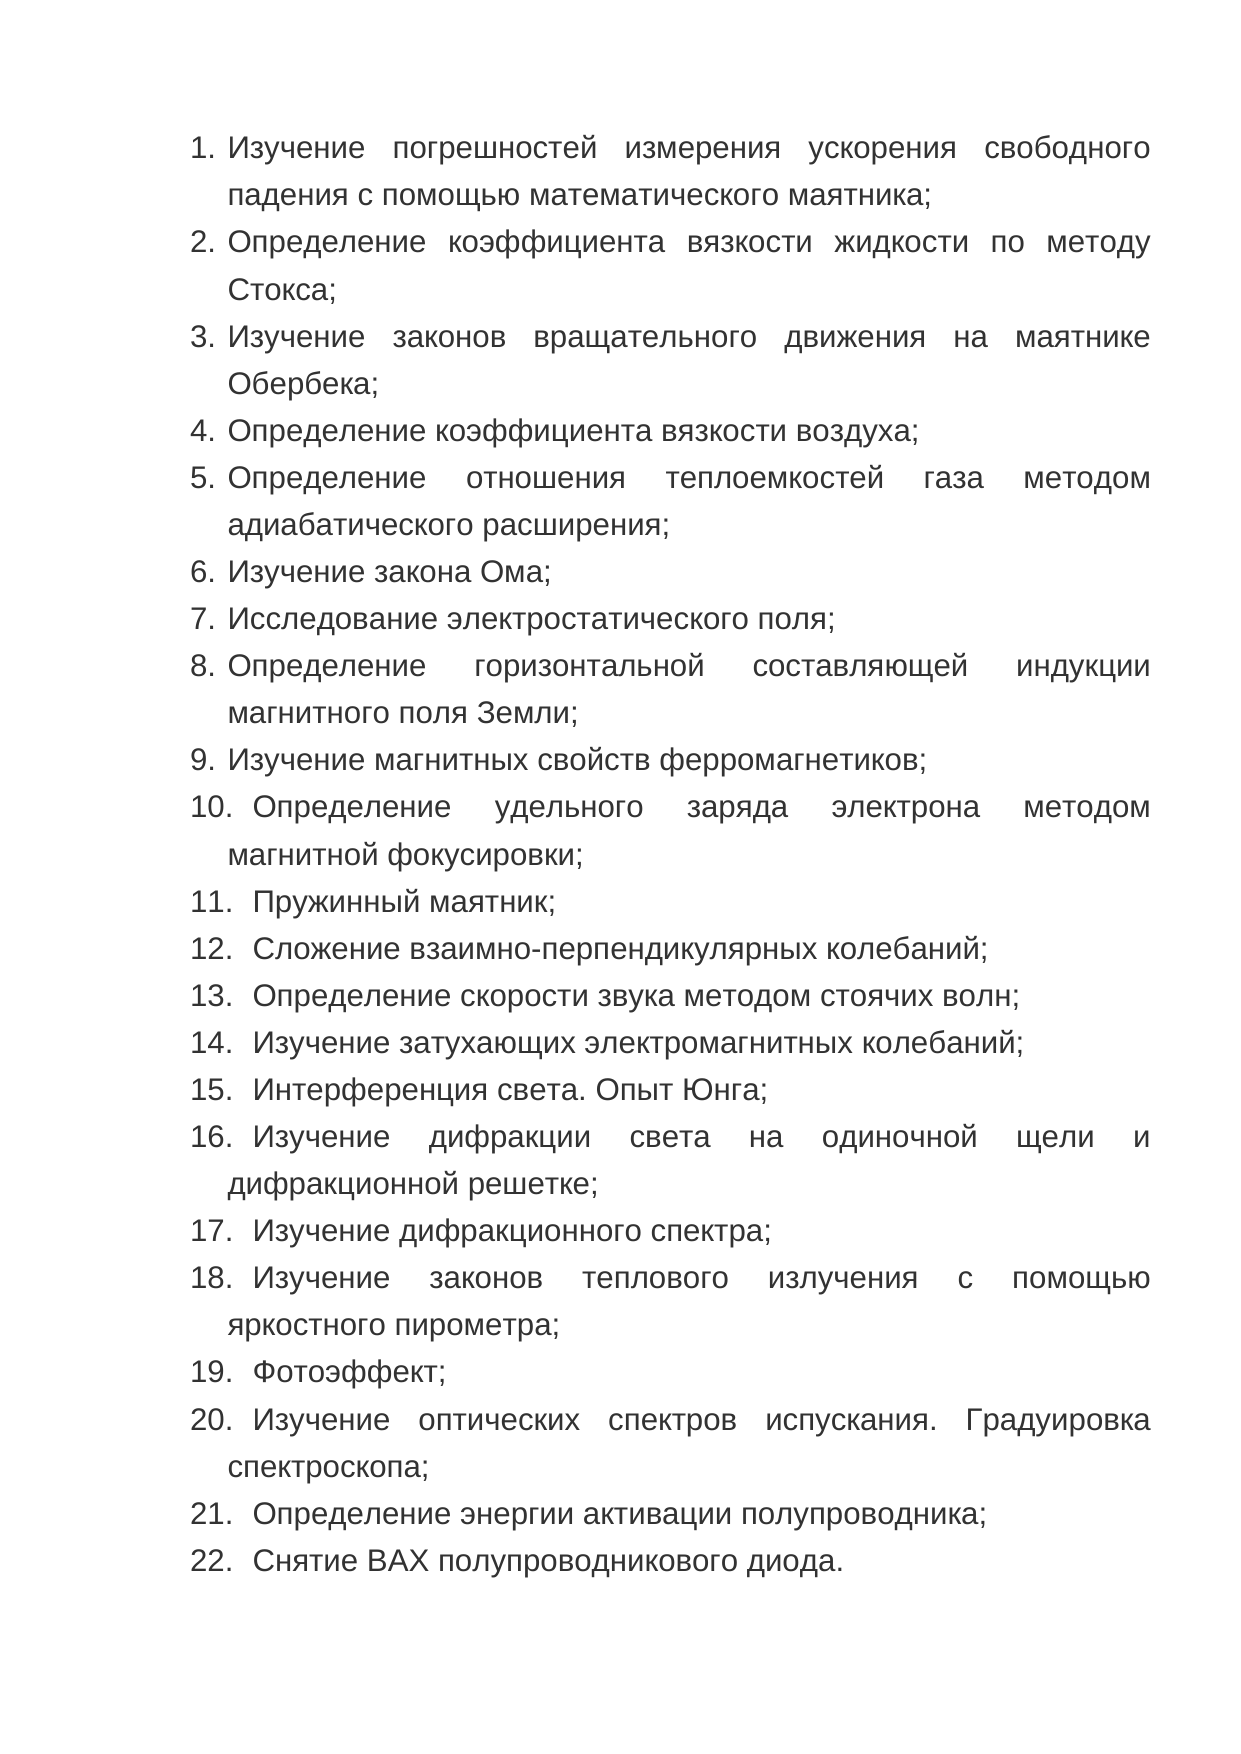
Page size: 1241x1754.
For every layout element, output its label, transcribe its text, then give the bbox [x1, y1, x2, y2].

list Изучение законов теплового излучения с помощью яркостного пирометра; [190, 1248, 1152, 1342]
list Пружинный маятник; [190, 871, 1152, 918]
list Изучение законов вращательного движения на маятнике Обербека; [190, 306, 1152, 401]
list Определение коэффициента вязкости жидкости по методу Стокса; [190, 212, 1152, 306]
list Интерференция света. Опыт Юнга; [190, 1060, 1152, 1107]
list Изучение затухающих электромагнитных колебаний; [190, 1013, 1152, 1060]
list Изучение дифракции света на одиночной щели и дифракционной решетке; [190, 1107, 1152, 1201]
list Исследование электростатического поля; [190, 589, 1152, 636]
list Определение скорости звука методом стоячих волн; [190, 966, 1152, 1013]
list Определение коэффициента вязкости воздуха; [190, 401, 1152, 448]
list Определение горизонтальной составляющей индукции магнитного поля Земли; [190, 636, 1152, 730]
list Фотоэффект; [190, 1342, 1152, 1389]
list Снятие ВАХ полупроводникового диода. [190, 1531, 1152, 1578]
list Определение энергии активации полупроводника; [190, 1483, 1152, 1531]
list Изучение погрешностей измерения ускорения свободного падения с помощью математического маятника; [190, 118, 1152, 212]
list Изучение оптических спектров испускания. Градуировка спектроскопа; [190, 1389, 1152, 1483]
list Изучение закона Ома; [190, 542, 1152, 589]
list Определение удельного заряда электрона методом магнитной фокусировки; [190, 777, 1152, 871]
list Сложение взаимно-перпендикулярных колебаний; [190, 918, 1152, 966]
list Определение отношения теплоемкостей газа методом адиабатического расширения; [190, 448, 1152, 542]
list Изучение дифракционного спектра; [190, 1201, 1152, 1248]
list Изучение магнитных свойств ферромагнетиков; [190, 730, 1152, 777]
